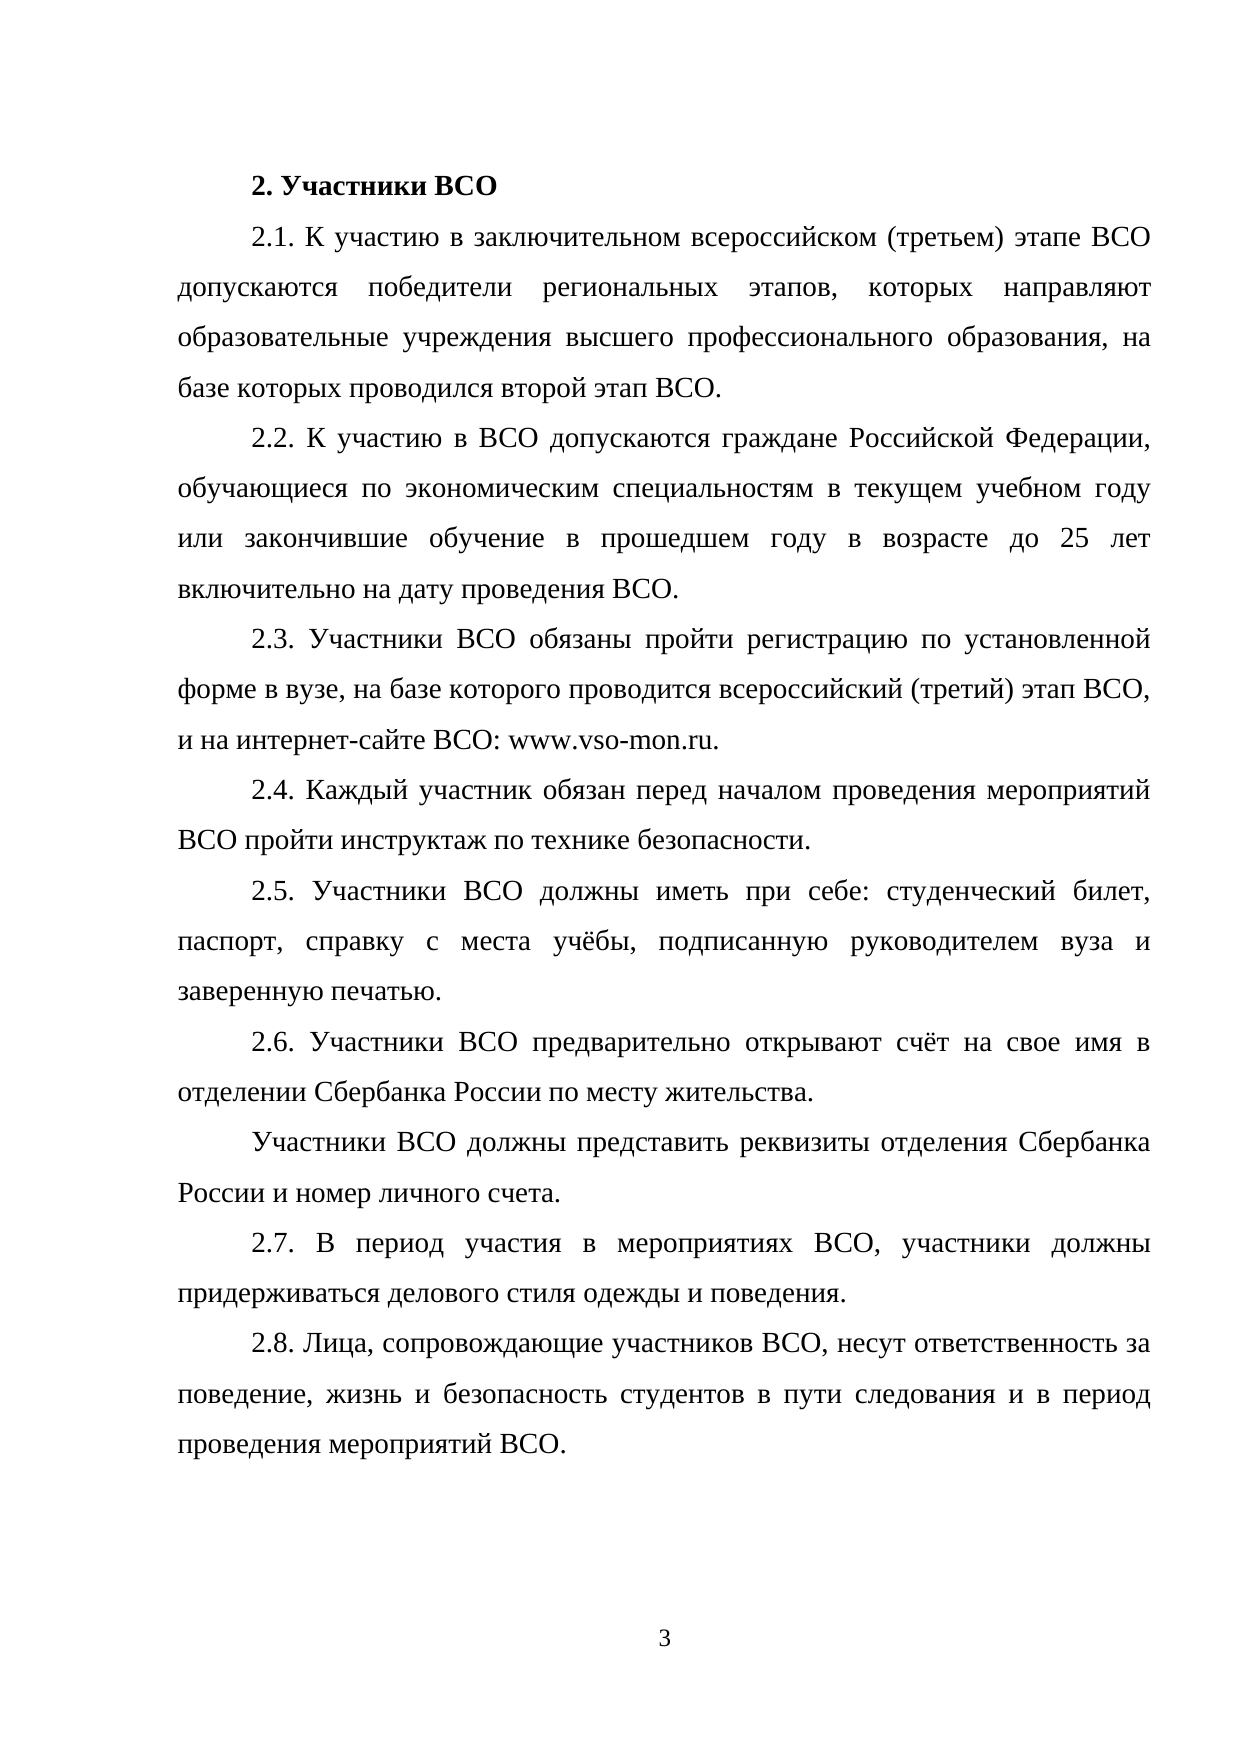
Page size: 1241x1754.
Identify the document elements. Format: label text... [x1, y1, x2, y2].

text 2. Участники ВСО [177, 168, 1152, 202]
text 2.8. Лица, сопровождающие участников ВСО, несут ответственность за поведение, жизнь и безопасность студентов в пути следования и в период проведения мероприятий ВСО. [177, 1326, 1152, 1460]
text 2.7. В период участия в мероприятиях ВСО, участники должны придерживаться делового стиля одежды и поведения. [177, 1225, 1152, 1309]
text 2.4. Каждый участник обязан перед началом проведения мероприятий ВСО пройти инструктаж по технике безопасности. [177, 772, 1152, 856]
text 2.2. К участию в ВСО допускаются граждане Российской Федерации, обучающиеся по экономическим специальностям в текущем учебном году или закончившие обучение в прошедшем году в возрасте до 25 лет включительно на дату проведения ВСО. [177, 420, 1152, 604]
text 2.1. К участию в заключительном всероссийском (третьем) этапе ВСО допускаются победители региональных этапов, которых направляют образовательные учреждения высшего профессионального образования, на базе которых проводился второй этап ВСО. [177, 219, 1152, 403]
text Участники ВСО должны представить реквизиты отделения Сбербанка России и номер личного счета. [177, 1124, 1152, 1208]
text 2.6. Участники ВСО предварительно открывают счёт на свое имя в отделении Сбербанка России по месту жительства. [177, 1024, 1152, 1108]
text 2.3. Участники ВСО обязаны пройти регистрацию по установленной форме в вузе, на базе которого проводится всероссийский (третий) этап ВСО, и на интернет-сайте ВСО: www.vso-mon.ru. [177, 621, 1152, 755]
text 2.5. Участники ВСО должны иметь при себе: студенческий билет, паспорт, справку с места учёбы, подписанную руководителем вуза и заверенную печатью. [177, 873, 1152, 1007]
